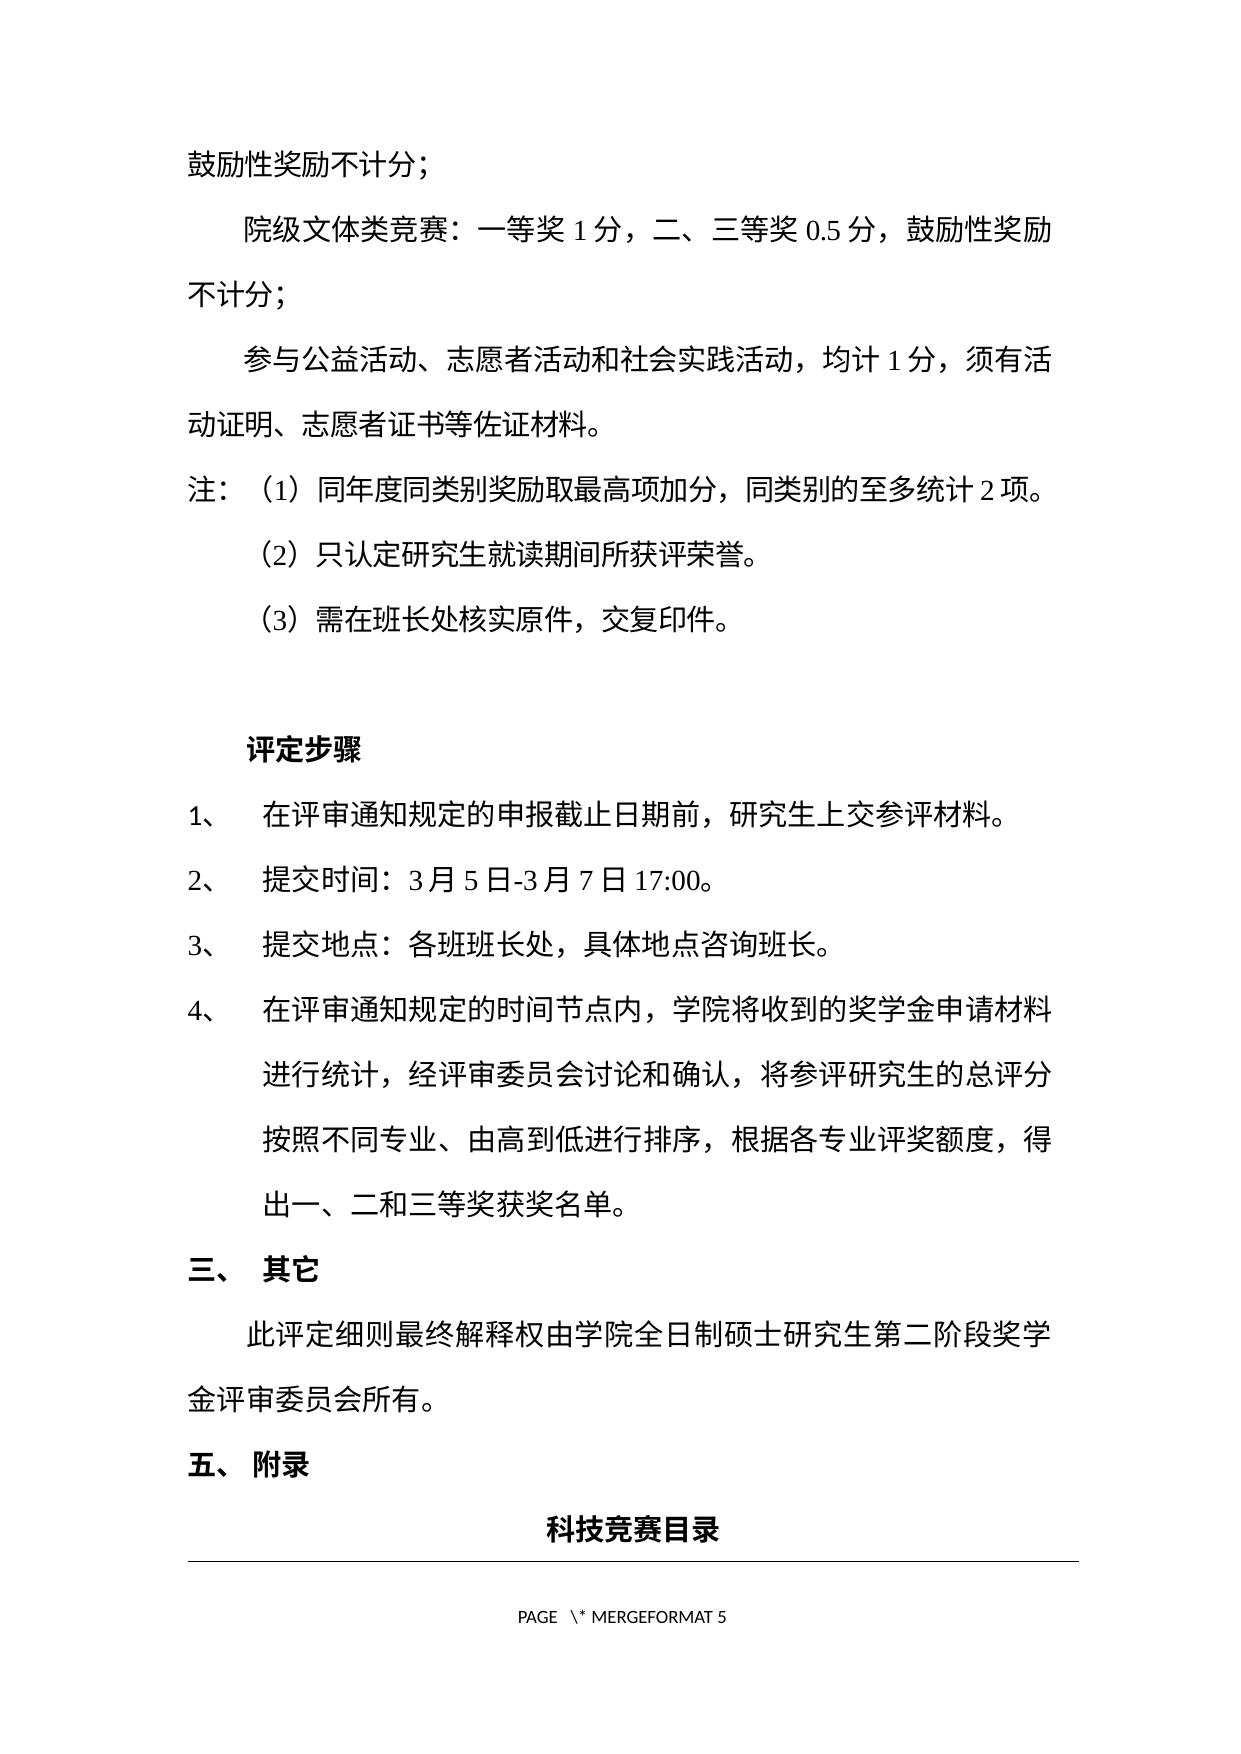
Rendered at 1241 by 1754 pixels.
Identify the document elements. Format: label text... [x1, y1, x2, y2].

text 评定步骤 [187, 715, 1053, 780]
text 注：（1）同年度同类别奖励取最高项加分，同类别的至多统计2项。 [187, 455, 1053, 520]
list 提交地点：各班班长处，具体地点咨询班长。 [187, 910, 1053, 975]
list 在评审通知规定的申报截止日期前，研究生上交参评材料。 [187, 780, 1053, 845]
text 院级文体类竞赛：一等奖1分，二、三等奖0.5分，鼓励性奖励不计分； [187, 195, 1053, 325]
list 提交时间：3月5日-3月7日17:00。 [187, 845, 1053, 910]
list 在评审通知规定的时间节点内，学院将收到的奖学金申请材料进行统计，经评审委员会讨论和确认，将参评研究生的总评分按照不同专业、由高到低进行排序，根据各专业评奖额度，得出一、二和三等奖获奖名单。 [187, 975, 1053, 1235]
text （3）需在班长处核实原件，交复印件。 [187, 585, 1053, 650]
table_header 科技竞赛目录 [188, 1495, 1079, 1561]
text 五、 附录 [187, 1430, 1053, 1495]
list 其它 [187, 1235, 1053, 1300]
text 此评定细则最终解释权由学院全日制硕士研究生第二阶段奖学金评审委员会所有。 [187, 1300, 1053, 1430]
text （2）只认定研究生就读期间所获评荣誉。 [187, 520, 1053, 585]
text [187, 130, 1053, 195]
text 参与公益活动、志愿者活动和社会实践活动，均计1分，须有活动证明、志愿者证书等佐证材料。 [187, 325, 1053, 455]
